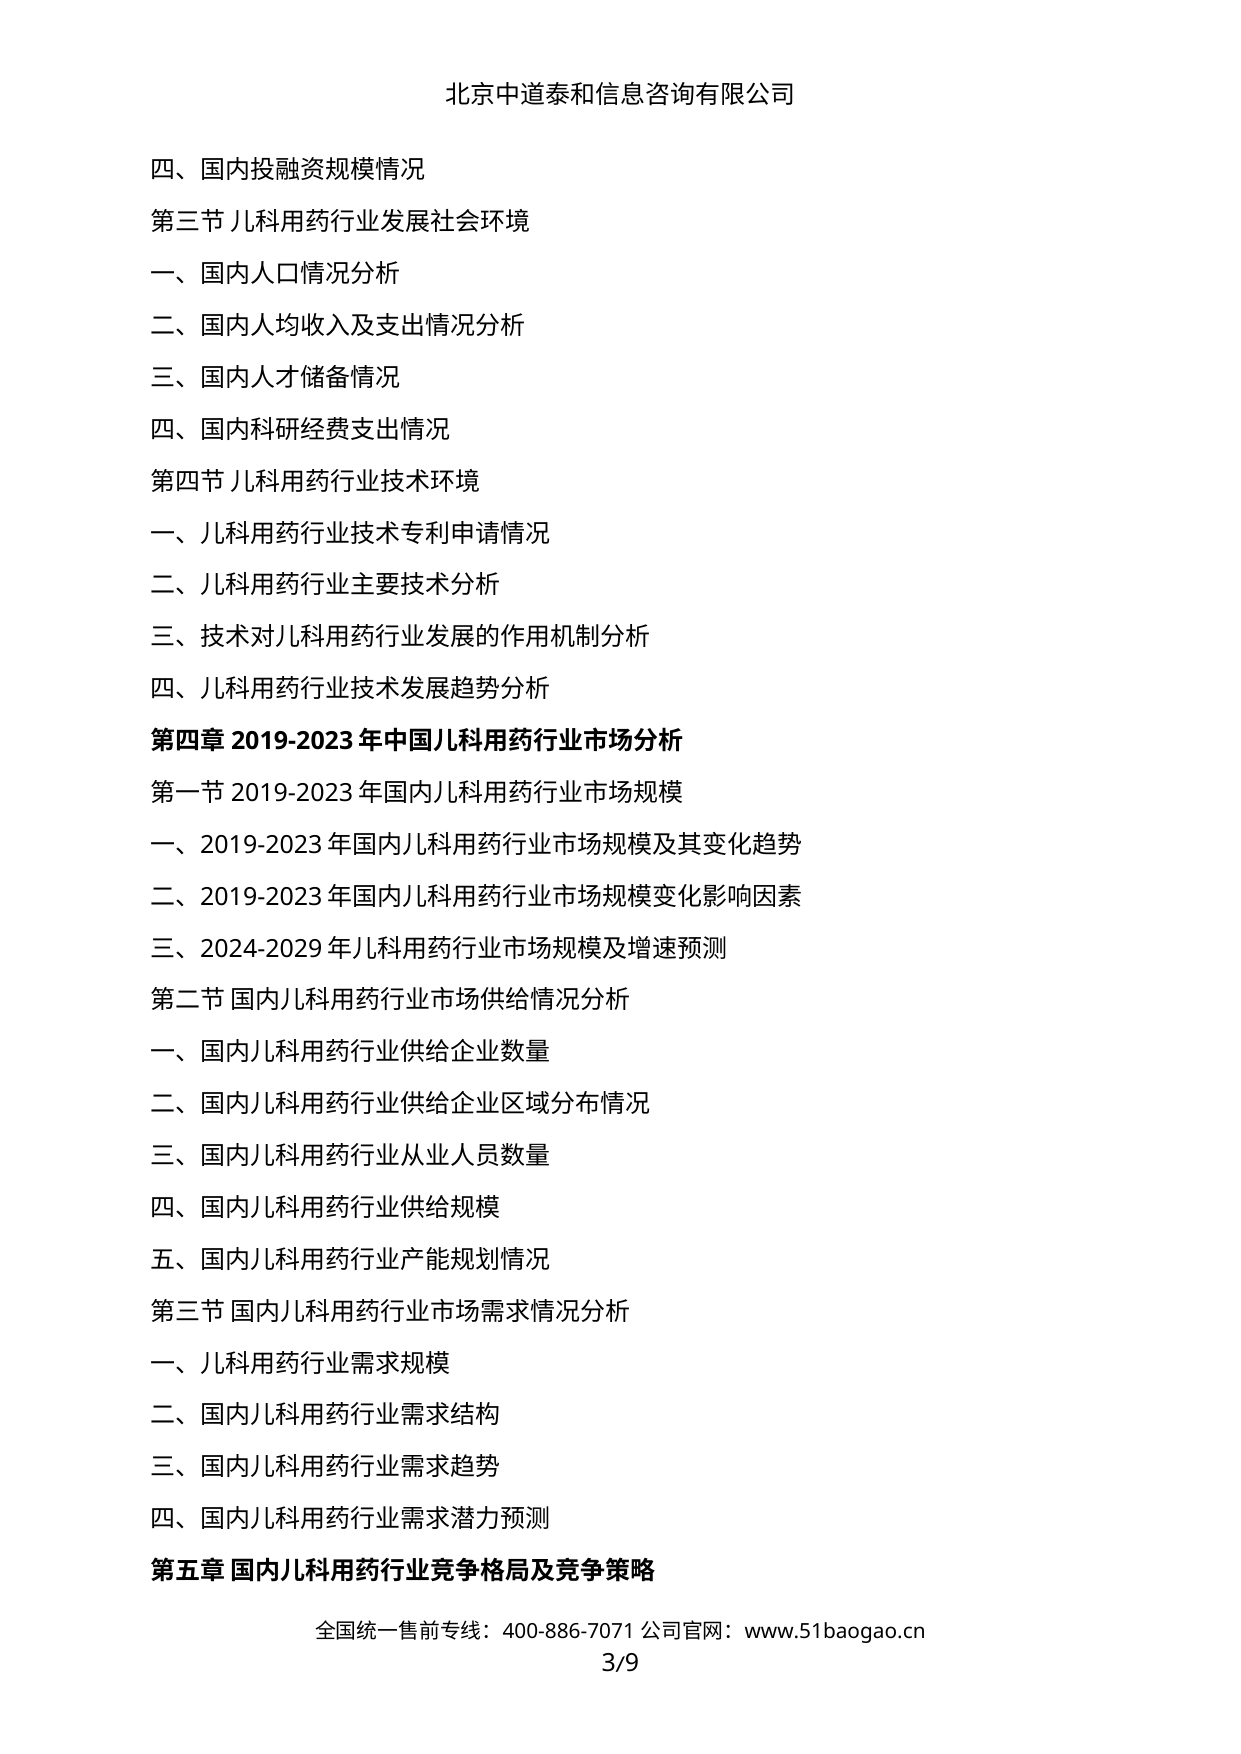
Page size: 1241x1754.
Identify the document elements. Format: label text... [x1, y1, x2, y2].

text 四、国内儿科用药行业需求潜力预测 [150, 1499, 1090, 1535]
text 第二节 国内儿科用药行业市场供给情况分析 [150, 980, 1090, 1016]
text 第四章 2019-2023年中国儿科用药行业市场分析 [150, 721, 1090, 757]
text 三、技术对儿科用药行业发展的作用机制分析 [150, 617, 1090, 653]
text 二、2019-2023年国内儿科用药行业市场规模变化影响因素 [150, 876, 1090, 912]
text 三、国内儿科用药行业需求趋势 [150, 1447, 1090, 1483]
text 二、国内儿科用药行业供给企业区域分布情况 [150, 1084, 1090, 1120]
text 二、国内人均收入及支出情况分析 [150, 306, 1090, 342]
text 四、儿科用药行业技术发展趋势分析 [150, 669, 1090, 705]
text 第一节 2019-2023年国内儿科用药行业市场规模 [150, 772, 1090, 809]
text 一、国内儿科用药行业供给企业数量 [150, 1032, 1090, 1068]
text 三、国内儿科用药行业从业人员数量 [150, 1136, 1090, 1172]
text 第五章 国内儿科用药行业竞争格局及竞争策略 [150, 1551, 1090, 1587]
text 四、国内儿科用药行业供给规模 [150, 1187, 1090, 1224]
text 四、国内投融资规模情况 [150, 150, 1090, 186]
text 三、国内人才储备情况 [150, 357, 1090, 394]
text 三、2024-2029年儿科用药行业市场规模及增速预测 [150, 928, 1090, 964]
text 一、儿科用药行业需求规模 [150, 1343, 1090, 1379]
text 第三节 国内儿科用药行业市场需求情况分析 [150, 1291, 1090, 1327]
text 二、国内儿科用药行业需求结构 [150, 1395, 1090, 1431]
text 一、2019-2023年国内儿科用药行业市场规模及其变化趋势 [150, 824, 1090, 861]
text 一、儿科用药行业技术专利申请情况 [150, 513, 1090, 549]
text 四、国内科研经费支出情况 [150, 409, 1090, 446]
text 一、国内人口情况分析 [150, 254, 1090, 290]
text 五、国内儿科用药行业产能规划情况 [150, 1239, 1090, 1276]
text 第三节 儿科用药行业发展社会环境 [150, 202, 1090, 238]
text 第四节 儿科用药行业技术环境 [150, 461, 1090, 497]
text 二、儿科用药行业主要技术分析 [150, 565, 1090, 601]
